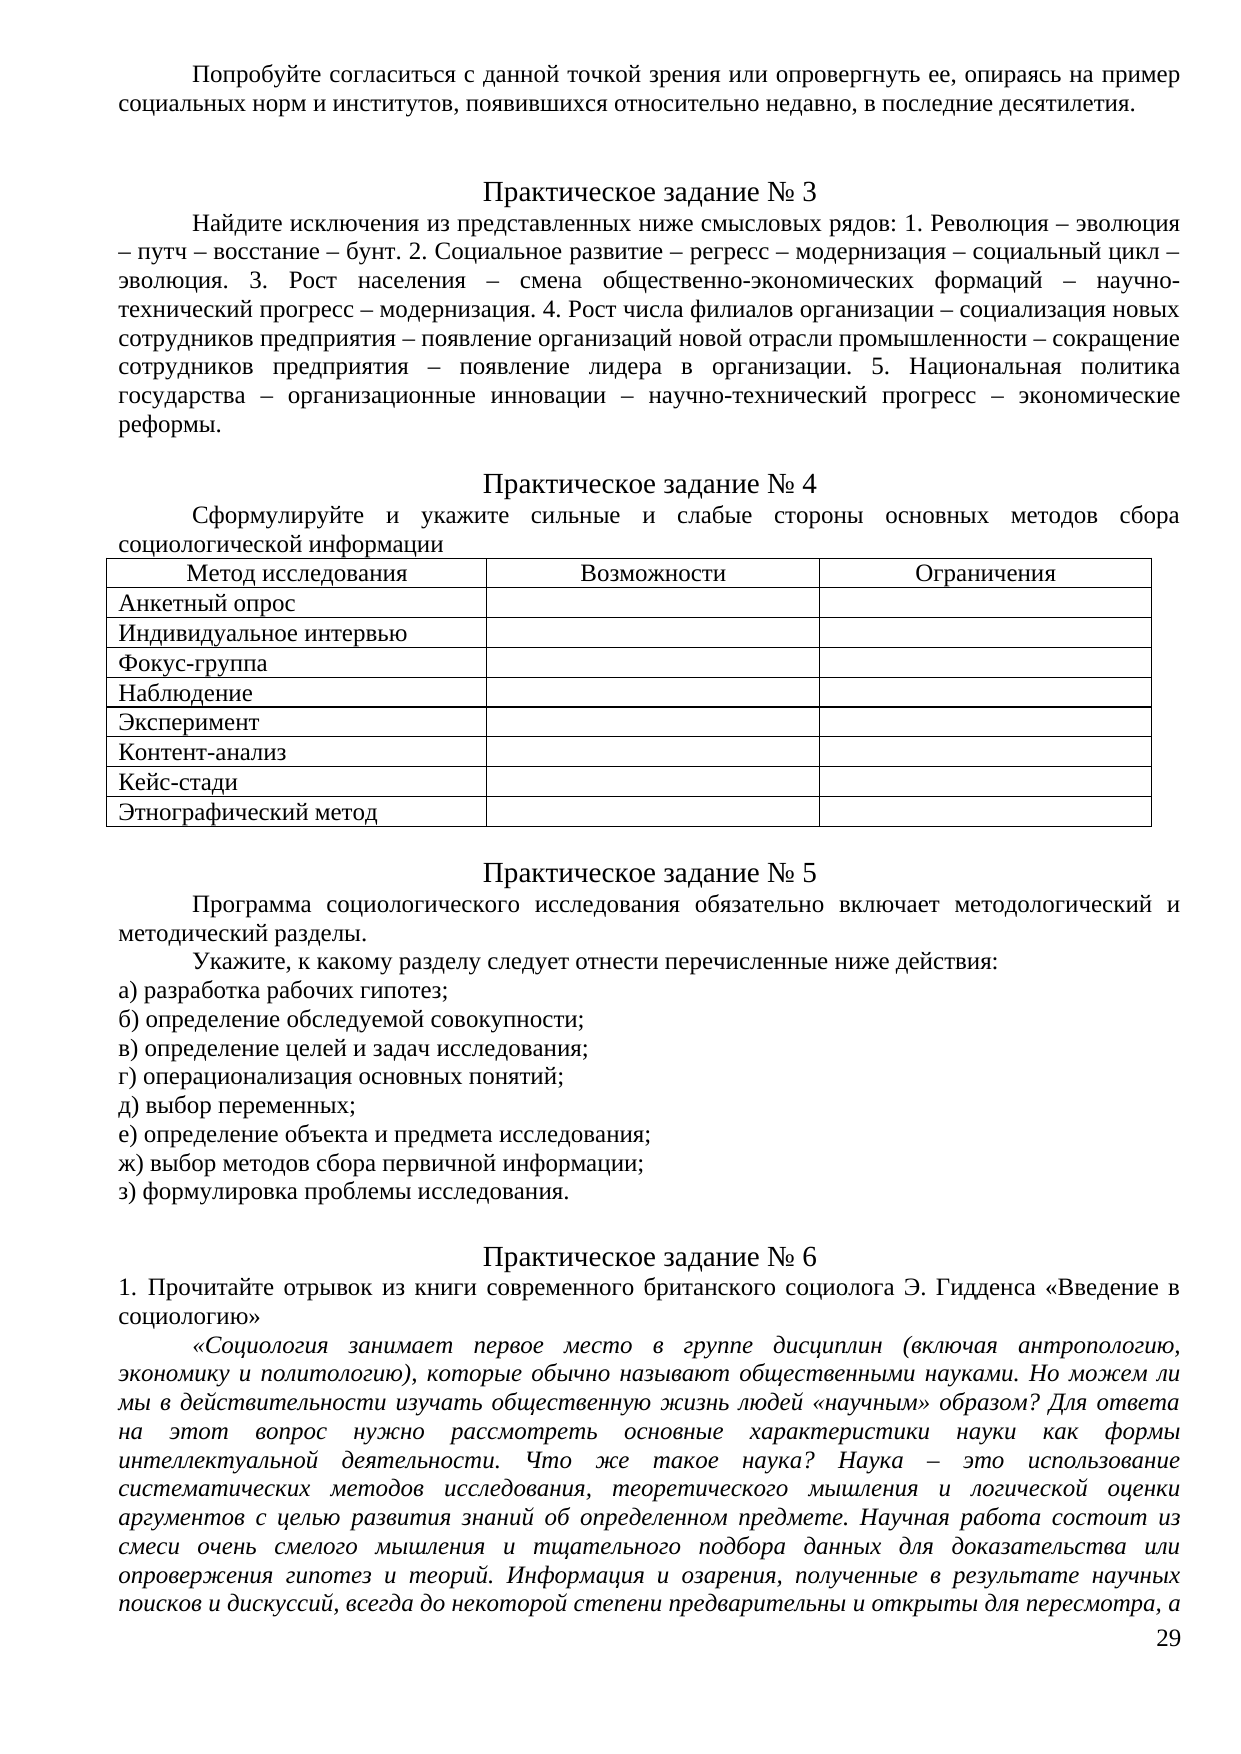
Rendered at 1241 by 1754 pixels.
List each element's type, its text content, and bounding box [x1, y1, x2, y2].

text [118, 1330, 1181, 1617]
table_cell [820, 678, 1151, 706]
table_cell Эксперимент [107, 708, 486, 736]
text з) формулировка проблемы исследования. [118, 1176, 1181, 1205]
table_cell [820, 737, 1151, 766]
table_cell Анкетный опрос [107, 588, 486, 617]
text Практическое задание № 3 [118, 174, 1181, 208]
text д) выбор переменных; [118, 1090, 1181, 1119]
table_cell Контент-анализ [107, 737, 486, 766]
text Программа социологического исследования обязательно включает методологический и методический разделы. [118, 889, 1181, 946]
table_cell [487, 797, 819, 826]
table_cell [820, 618, 1151, 647]
text Практическое задание № 4 [118, 466, 1181, 500]
table_cell [820, 797, 1151, 826]
text Практическое задание № 6 [118, 1239, 1181, 1272]
table_cell Индивидуальное интервью [107, 618, 486, 647]
table_cell [487, 737, 819, 766]
table_cell [487, 708, 819, 736]
table_header Возможности [487, 559, 819, 587]
text е) определение объекта и предмета исследования; [118, 1119, 1181, 1148]
text Найдите исключения из представленных ниже смысловых рядов: 1. Революция – эволюция – путч – восстание – бунт. 2. Социальное развитие – регресс – модернизация – социальный цикл – эволюция. 3. Рост населения – смена общественно-экономических формаций – научно-технический прогресс – модернизация. 4. Рост числа филиалов организации – социализация новых сотрудников предприятия – появление организаций новой отрасли промышленности – сокращение сотрудников предприятия – появление лидера в организации. 5. Национальная политика государства – организационные инновации – научно-технический прогресс – экономические реформы. [118, 208, 1181, 438]
text Практическое задание № 5 [118, 855, 1181, 889]
table_cell [487, 767, 819, 796]
text г) операционализация основных понятий; [118, 1061, 1181, 1090]
table_cell [820, 708, 1151, 736]
table_cell [487, 678, 819, 706]
table_cell Наблюдение [107, 678, 486, 706]
text ж) выбор методов сбора первичной информации; [118, 1148, 1181, 1176]
text в) определение целей и задач исследования; [118, 1033, 1181, 1061]
text Попробуйте согласиться с данной точкой зрения или опровергнуть ее, опираясь на пример социальных норм и институтов, появившихся относительно недавно, в последние десятилетия. [118, 59, 1181, 117]
table_cell [487, 588, 819, 617]
table_cell Этнографический метод [107, 797, 486, 826]
table_cell [820, 648, 1151, 677]
table_cell [820, 767, 1151, 796]
table_header Ограничения [820, 559, 1151, 587]
table_cell Кейс-стади [107, 767, 486, 796]
list Прочитайте отрывок из книги современного британского социолога Э. Гидденса «Введение в социологию» [118, 1272, 1181, 1330]
text б) определение обследуемой совокупности; [118, 1004, 1181, 1033]
table_cell [820, 588, 1151, 617]
table_header Метод исследования [107, 559, 486, 587]
table_cell [487, 648, 819, 677]
table_cell [487, 618, 819, 647]
text Укажите, к какому разделу следует отнести перечисленные ниже действия: [118, 946, 1181, 975]
text а) разработка рабочих гипотез; [118, 975, 1181, 1004]
table_cell Фокус-группа [107, 648, 486, 677]
text Сформулируйте и укажите сильные и слабые стороны основных методов сбора социологической информации [118, 500, 1181, 557]
